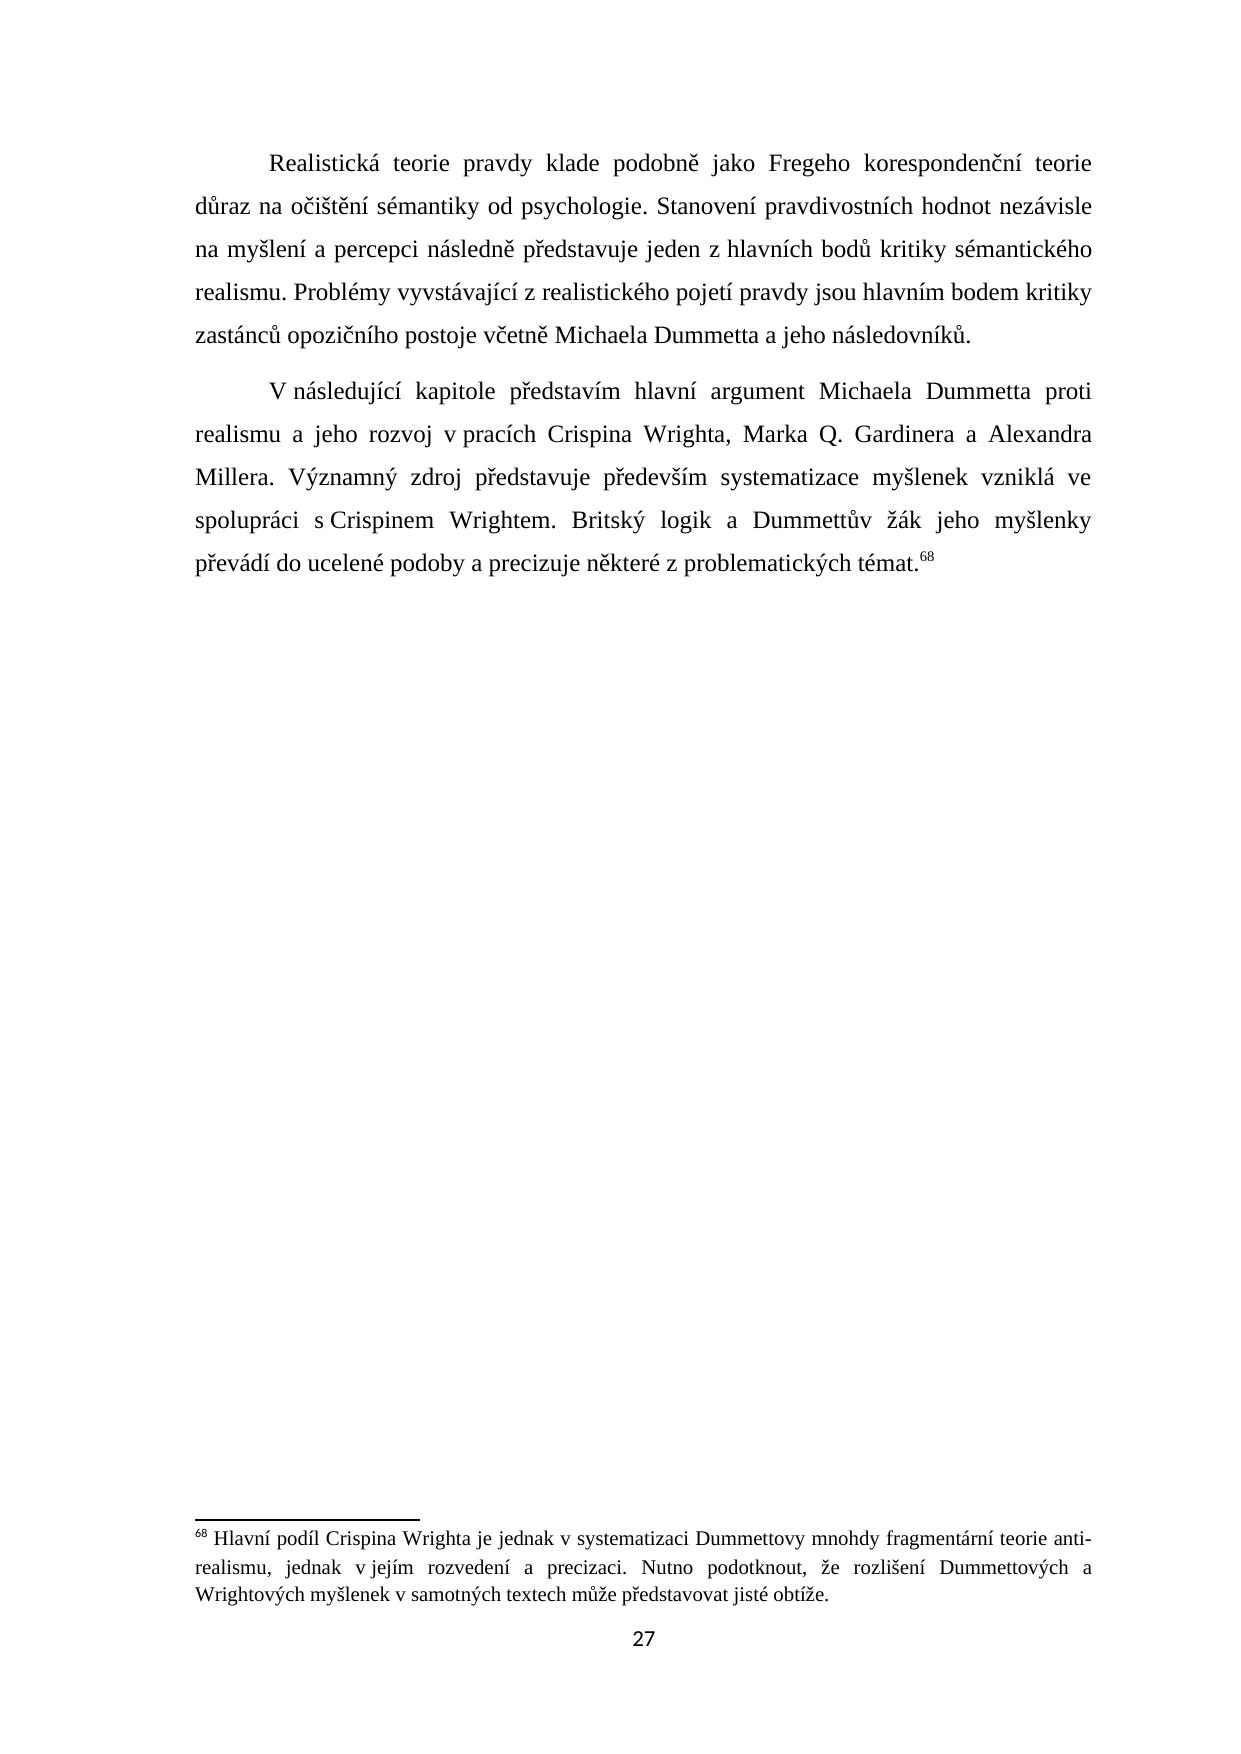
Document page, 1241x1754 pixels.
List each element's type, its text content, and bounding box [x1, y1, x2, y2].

text V následující kapitole představím hlavní argument Michaela Dummetta proti realismu a jeho rozvoj v pracích Crispina Wrighta, Marka Q. Gardinera a Alexandra Millera. Významný zdroj představuje především systematizace myšlenek vzniklá ve spolupráci s Crispinem Wrightem. Britský logik a Dummettův žák jeho myšlenky převádí do ucelené podoby a precizuje některé z problematických témat. [195, 376, 1092, 577]
text Realistická teorie pravdy klade podobně jako Fregeho korespondenční teorie důraz na očištění sémantiky od psychologie. Stanovení pravdivostních hodnot nezávisle na myšlení a percepci následně představuje jeden z hlavních bodů kritiky sémantického realismu. Problémy vyvstávající z realistického pojetí pravdy jsou hlavním bodem kritiky zastánců opozičního postoje včetně Michaela Dummetta a jeho následovníků. [195, 148, 1092, 349]
